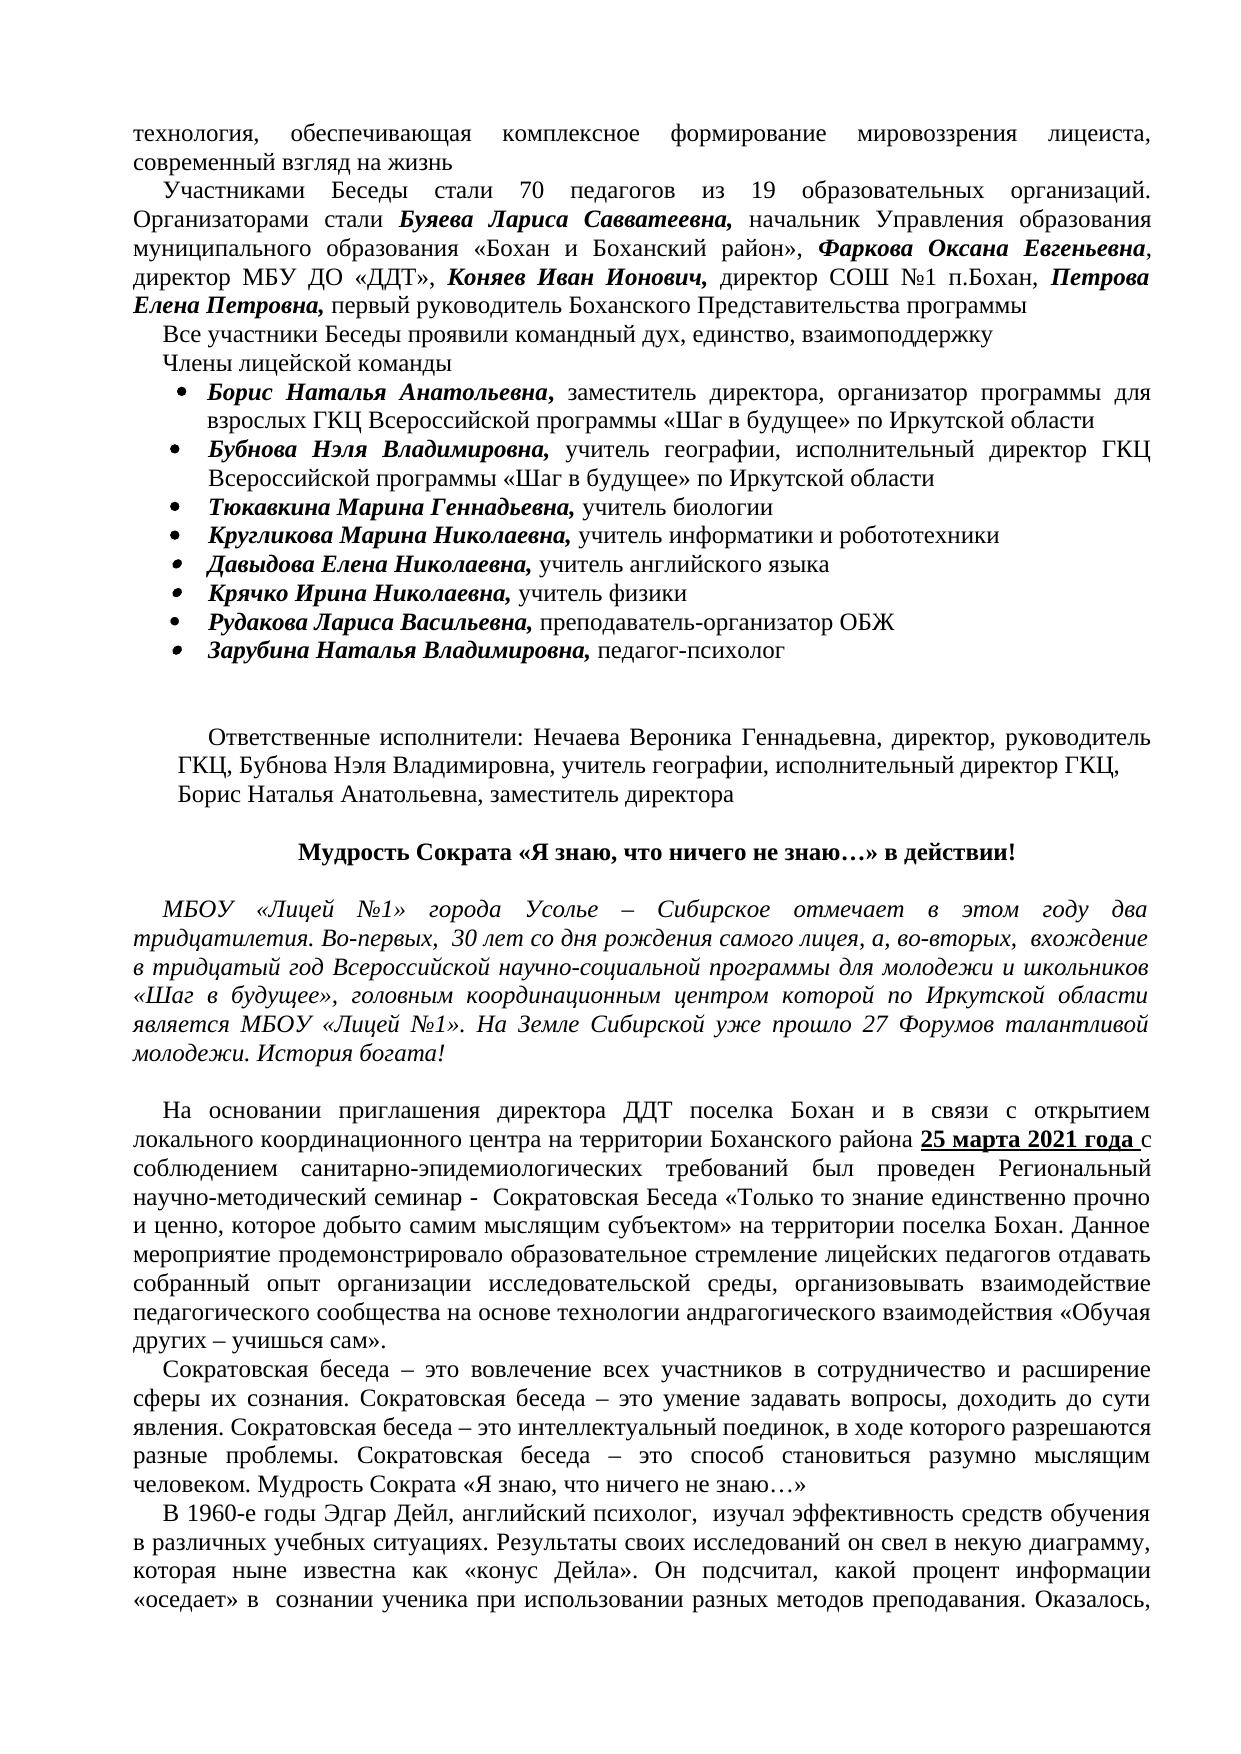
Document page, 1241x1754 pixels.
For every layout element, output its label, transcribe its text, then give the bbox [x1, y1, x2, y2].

text На основании приглашения директора ДДТ поселка Бохан и в связи с открытием локального координационного центра на территории Боханского района 25 марта 2021 года с соблюдением санитарно-эпидемиологических требований был проведен Региональный научно-методический семинар - Сократовская Беседа «Только то знание единственно прочно и ценно, которое добыто самим мыслящим субъектом» на территории поселка Бохан. Данное мероприятие продемонстрировало образовательное стремление лицейских педагогов отдавать собранный опыт организации исследовательской среды, организовывать взаимодействие педагогического сообщества на основе технологии андрагогического взаимодействия «Обучая других – учишься сам». [133, 1096, 1152, 1354]
text Участниками Беседы стали 70 педагогов из 19 образовательных организаций. Организаторами стали Буяева Лариса Савватеевна, начальник Управления образования муниципального образования «Бохан и Боханский район», Фаркова Оксана Евгеньевна, директор МБУ ДО «ДДТ», Коняев Иван Ионович, директор СОШ №1 п.Бохан, Петрова Елена Петровна, первый руководитель Боханского Представительства программы [133, 176, 1152, 319]
text Ответственные исполнители: Нечаева Вероника Геннадьевна, директор, руководитель ГКЦ, Бубнова Нэля Владимировна, учитель географии, исполнительный директор ГКЦ, [177, 722, 1152, 779]
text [133, 118, 1152, 176]
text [133, 1498, 1152, 1613]
list Бубнова Нэля Владимировна, учитель географии, исполнительный директор ГКЦ Всероссийской программы «Шаг в будущее» по Иркутской области [170, 434, 1152, 492]
text Члены лицейской команды [133, 348, 1152, 377]
list Борис Наталья Анатольевна, заместитель директора [177, 779, 1152, 808]
text Все участники Беседы проявили командный дух, единство, взаимоподдержку [133, 319, 1152, 348]
list Рудакова Лариса Васильевна, преподаватель-организатор ОБЖ [170, 607, 1152, 636]
list Борис Наталья Анатольевна, заместитель директора, организатор программы для взрослых ГКЦ Всероссийской программы «Шаг в будущее» по Иркутской области [177, 377, 1152, 434]
text МБОУ «Лицей №1» города Усолье – Сибирское отмечает в этом году два тридцатилетия. Во-первых, 30 лет со дня рождения самого лицея, а, во-вторых, вхождение в тридцатый год Всероссийской научно-социальной программы для молодежи и школьников «Шаг в будущее», головным координационным центром которой по Иркутской области является МБОУ «Лицей №1». На Земле Сибирской уже прошло 27 Форумов талантливой молодежи. История богата! [133, 894, 1152, 1067]
list Кругликова Марина Николаевна, учитель информатики и робототехники [170, 521, 1152, 549]
list Крячко Ирина Николаевна, учитель физики [170, 578, 1152, 607]
text Мудрость Сократа «Я знаю, что ничего не знаю…» в действии! [133, 837, 1152, 866]
list Давыдова Елена Николаевна, учитель английского языка [170, 549, 1152, 578]
list Тюкавкина Марина Геннадьевна, учитель биологии [170, 492, 1152, 521]
text Сократовская беседа – это вовлечение всех участников в сотрудничество и расширение сферы их сознания. Сократовская беседа – это умение задавать вопросы, доходить до сути явления. Сократовская беседа – это интеллектуальный поединок, в ходе которого разрешаются разные проблемы. Сократовская беседа – это способ становиться разумно мыслящим человеком. Мудрость Сократа «Я знаю, что ничего не знаю…» [133, 1354, 1152, 1498]
list Зарубина Наталья Владимировна, педагог-психолог [170, 636, 1152, 664]
